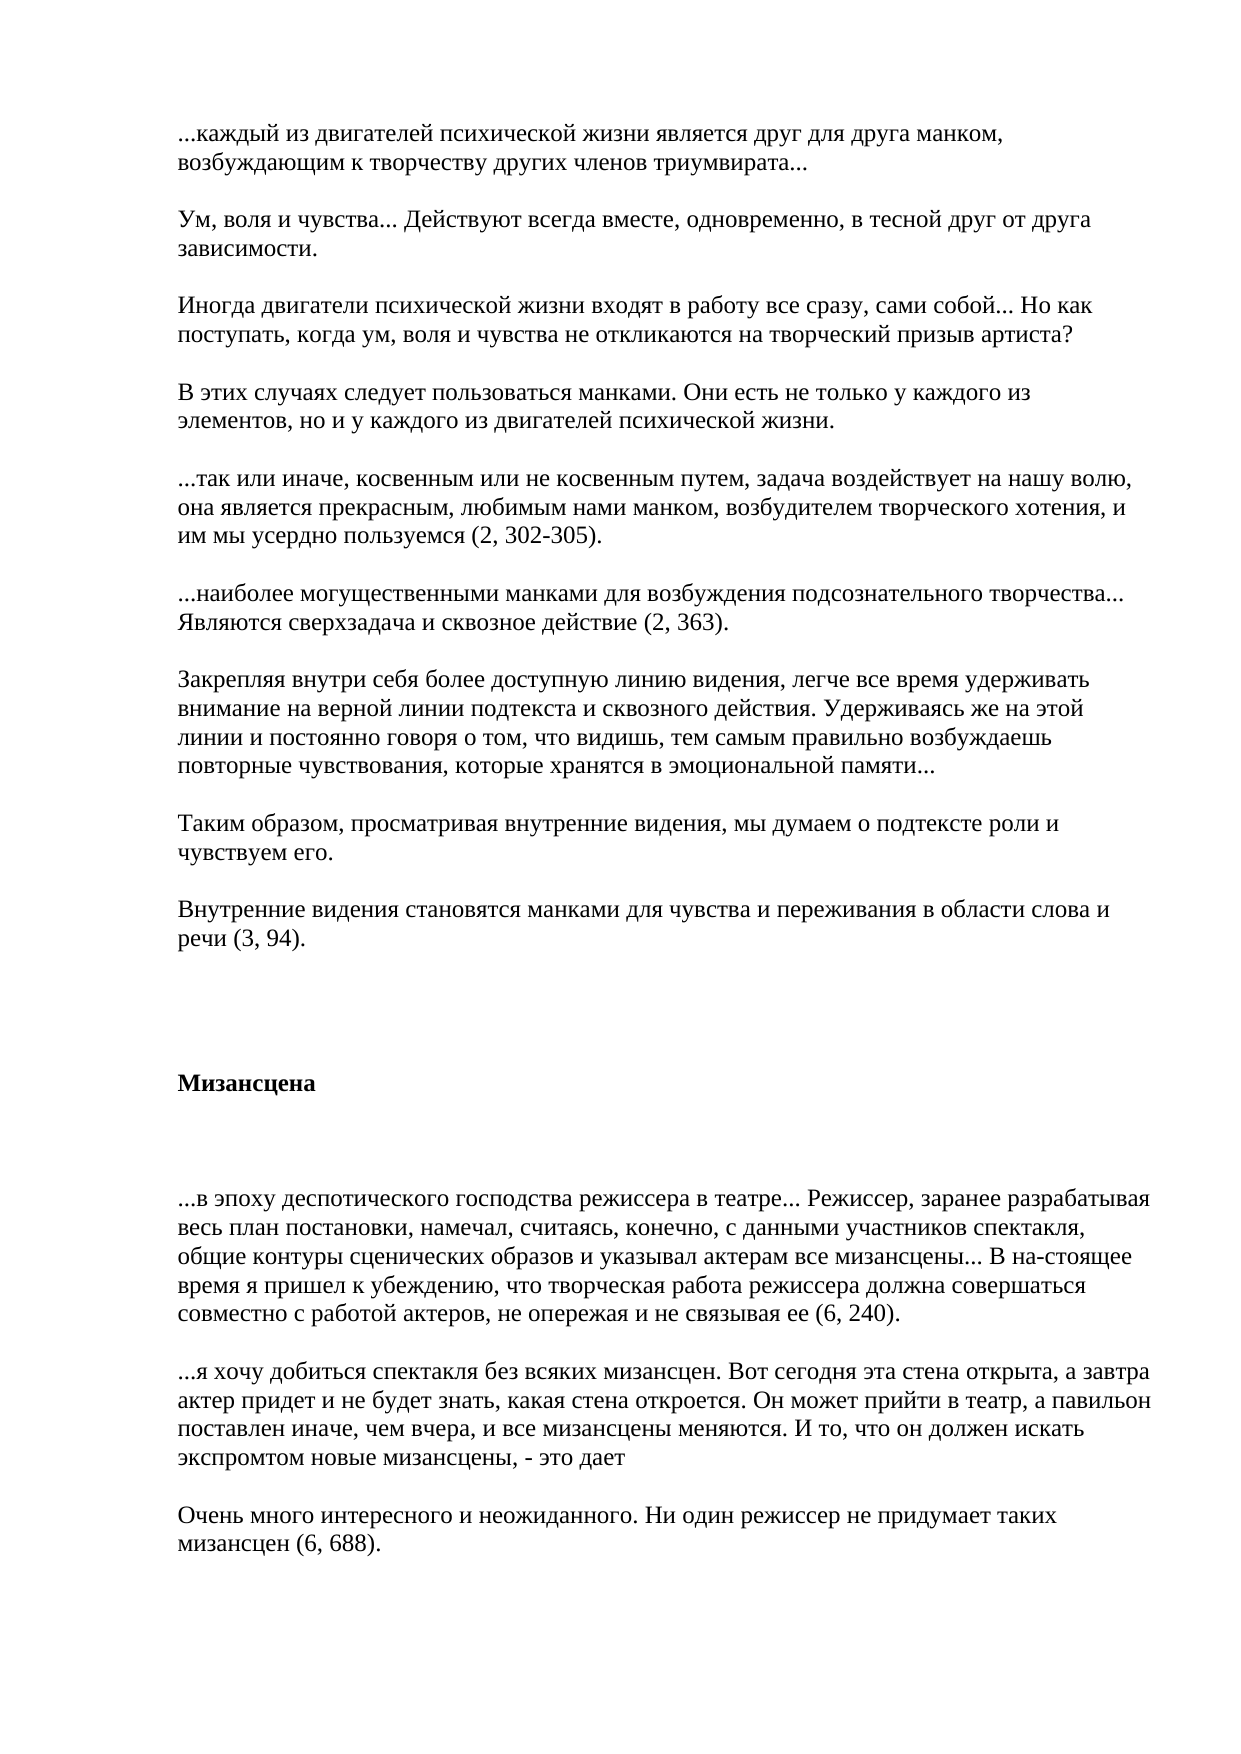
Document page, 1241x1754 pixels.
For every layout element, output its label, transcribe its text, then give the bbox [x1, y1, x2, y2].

text ...в эпоху деспотического господства режиссера в театре... Режиссер, заранее разрабатывая весь план постановки, намечал, считаясь, конечно, с данными участников спектакля, общие контуры сценических образов и указывал актерам все мизансцены... В на-стоящее время я пришел к убеждению, что творческая работа режиссера должна совершаться совместно с работой актеров, не опережая и не связывая ее (6, 240). ...я хочу добиться спектакля без всяких мизансцен. Вот сегодня эта стена открыта, а завтра актер придет и не будет знать, какая стена откроется. Он может прийти в театр, а павильон поставлен иначе, чем вчера, и все мизансцены меняются. И то, что он должен искать экспромтом новые мизансцены, - это дает Очень много интересного и неожиданного. Ни один режиссер не придумает таких мизансцен (6, 688). [177, 1183, 1152, 1557]
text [177, 118, 1152, 952]
subtitle Мизансцена [177, 1068, 1152, 1096]
